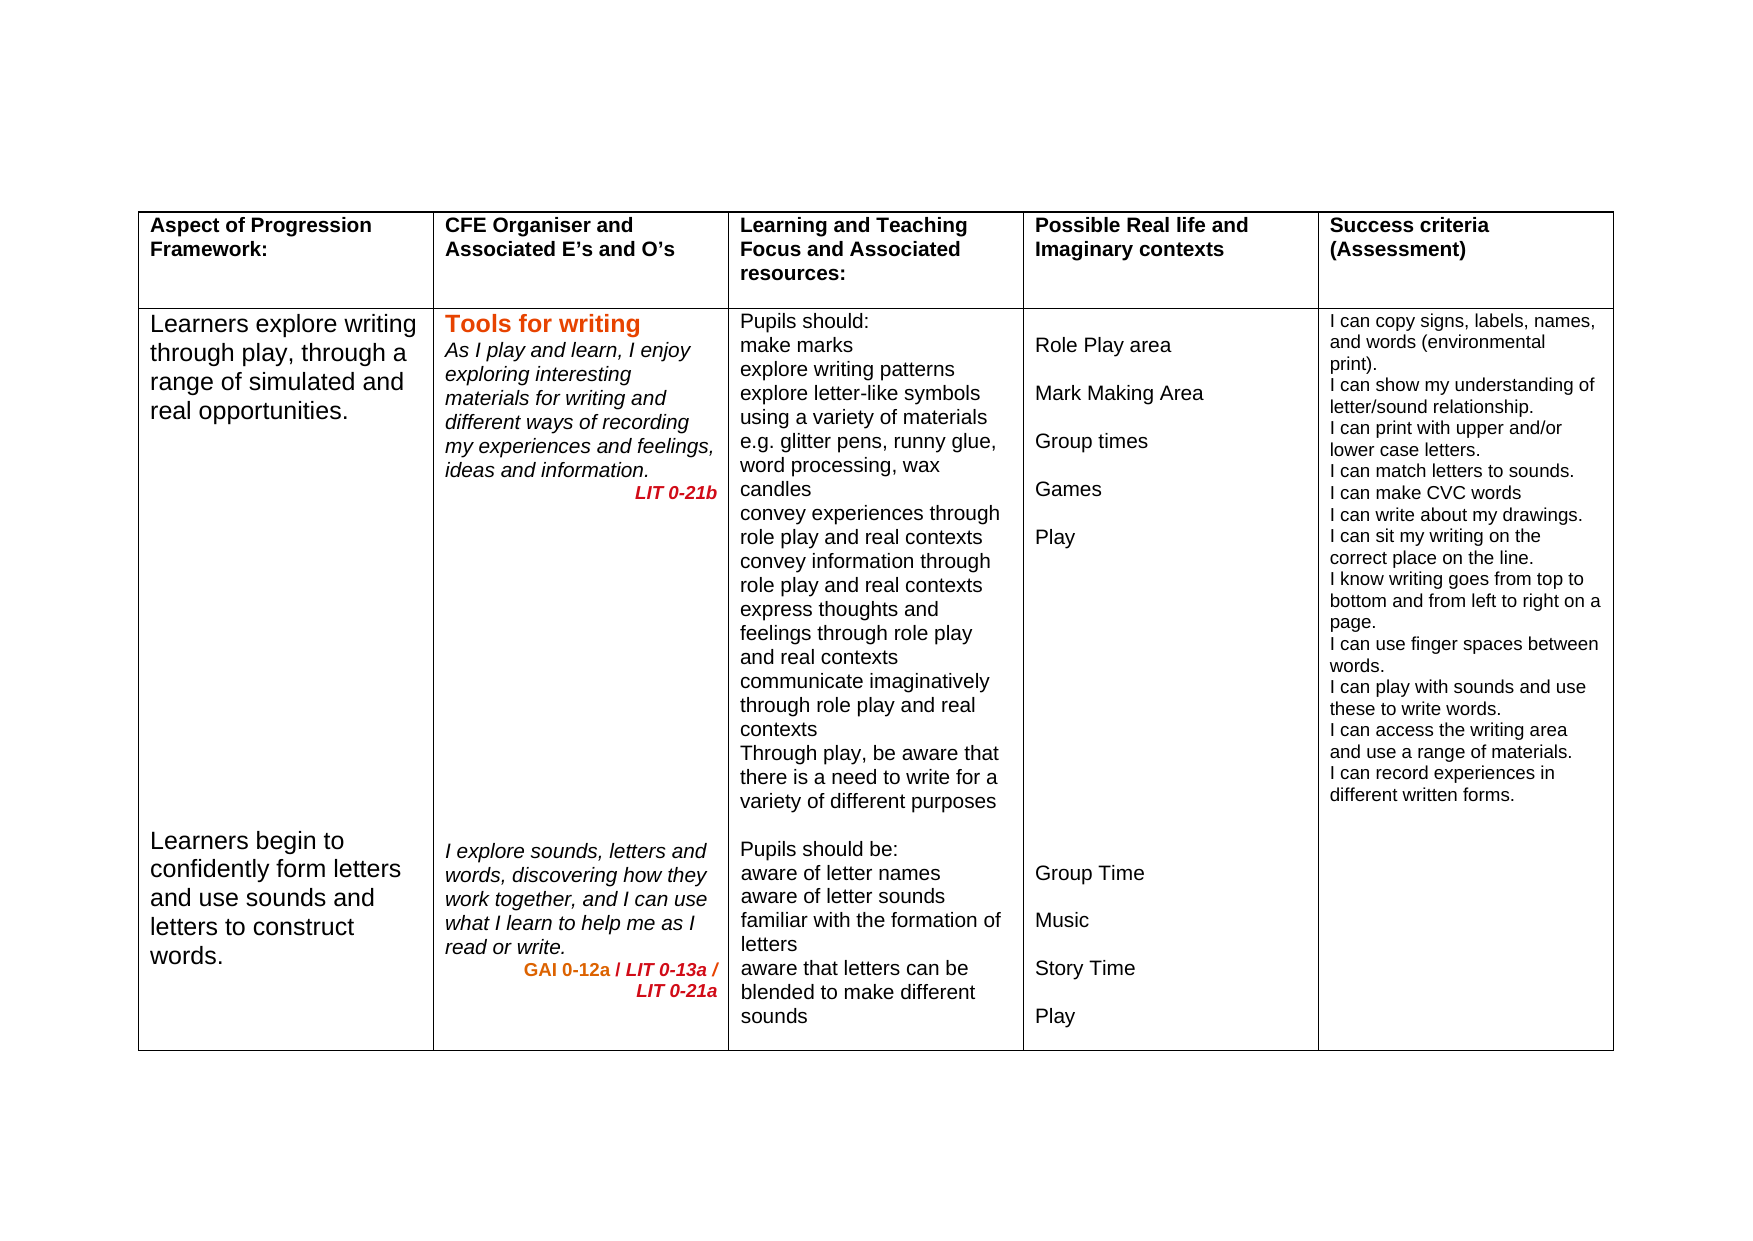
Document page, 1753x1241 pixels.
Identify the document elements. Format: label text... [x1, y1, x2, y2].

table_header Possible Real life and Imaginary contexts [1024, 213, 1318, 308]
table_header Aspect of Progression Framework: [139, 213, 433, 308]
table_header Success criteria (Assessment) [1319, 213, 1613, 308]
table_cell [729, 309, 1023, 1050]
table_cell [1319, 309, 1613, 1050]
table_header Learning and Teaching Focus and Associated resources: [729, 213, 1023, 308]
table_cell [434, 309, 728, 1050]
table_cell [139, 309, 433, 1050]
table_header CFE Organiser and Associated E’s and O’s [434, 213, 728, 308]
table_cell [1024, 309, 1318, 1050]
